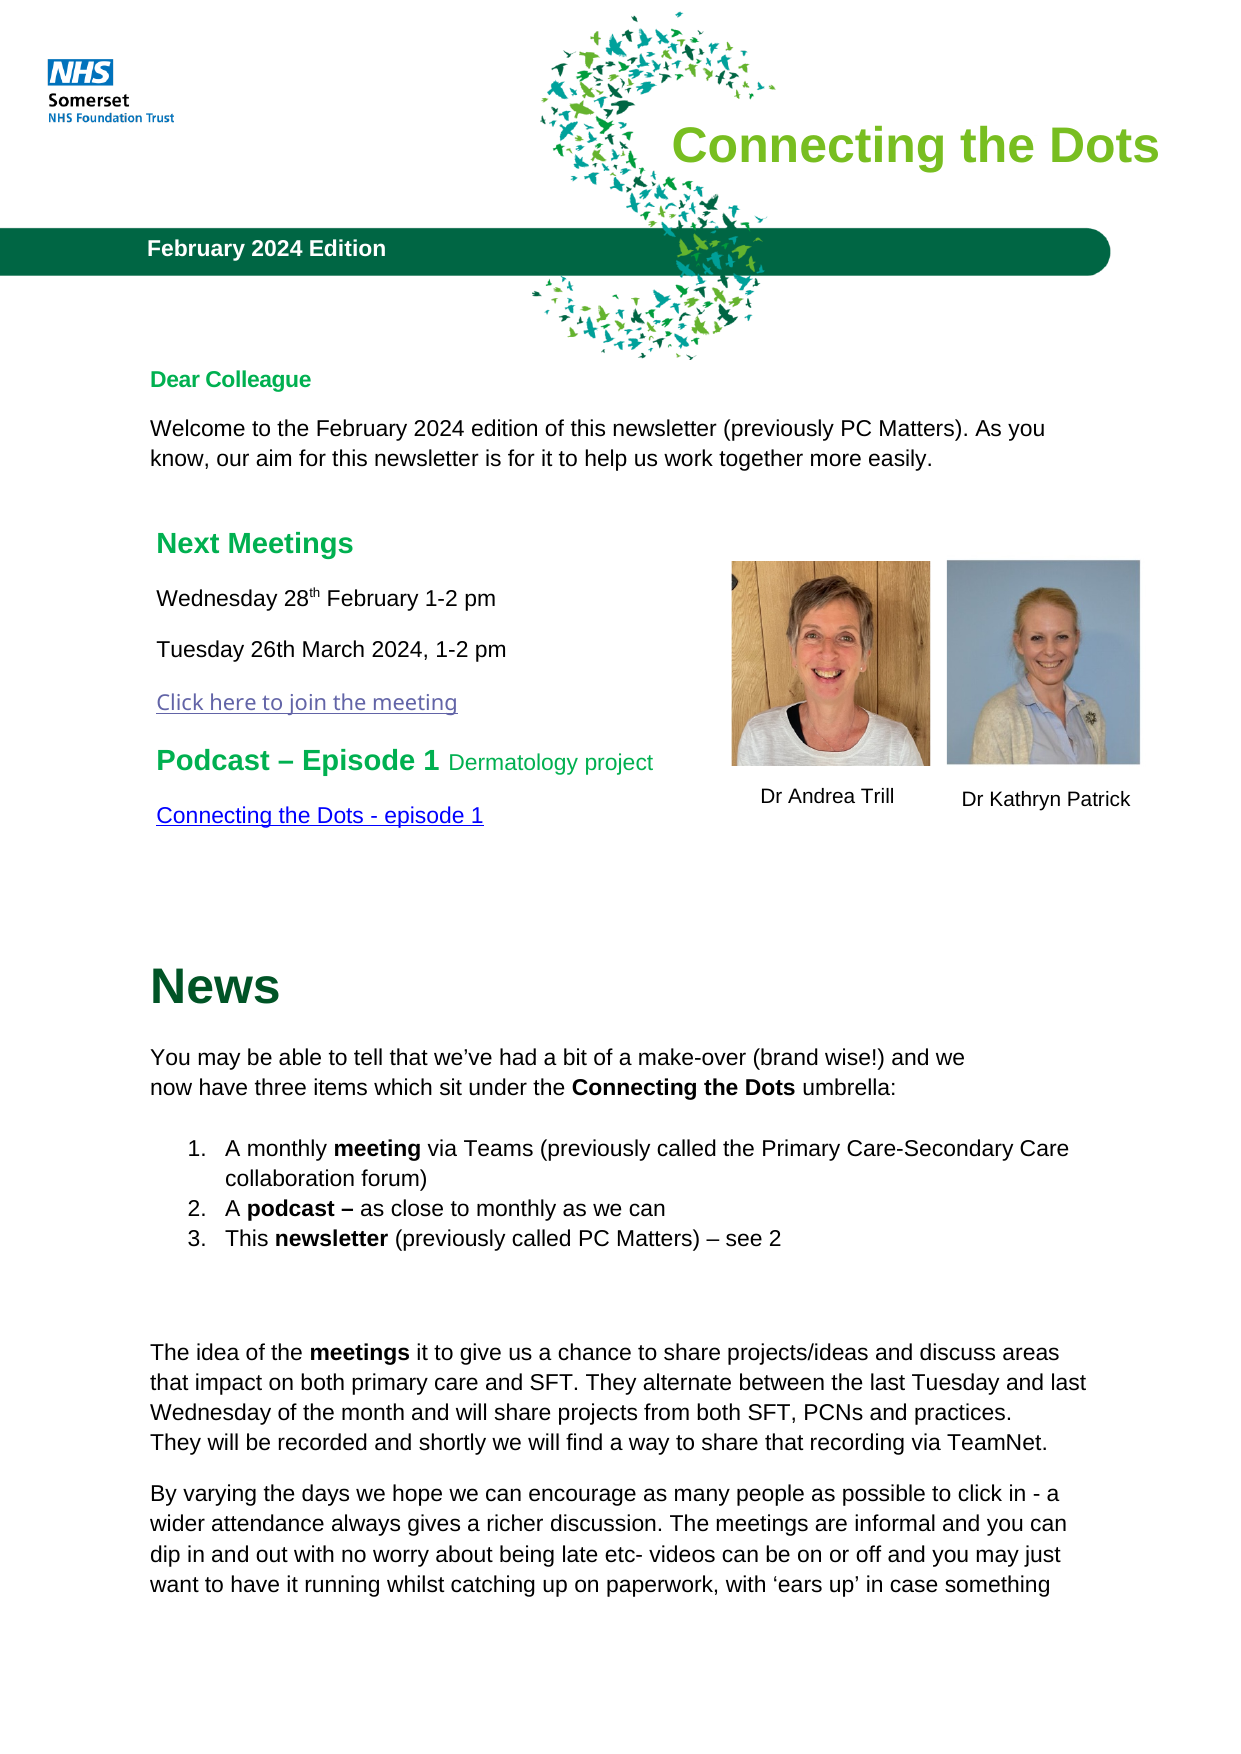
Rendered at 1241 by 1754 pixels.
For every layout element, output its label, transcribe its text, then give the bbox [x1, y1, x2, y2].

text You may be able to tell that we’ve had a bit of a make-over (brand wise!) and we [150, 1044, 1090, 1070]
list This newsletter (previously called PC Matters) – see 2 [187, 1225, 1090, 1251]
picture [946, 552, 1146, 770]
picture [0, 0, 1205, 360]
text The idea of the meetings it to give us a chance to share projects/ideas and discuss areas that impact on both primary care and SFT. They alternate between the last Tuesday and last Wednesday of the month and will share projects from both SFT, PCNs and practices. [150, 1338, 1090, 1425]
text Welcome to the February 2024 edition of this newsletter (previously PC Matters). As you know, our aim for this newsletter is for it to help us work together more easily. [150, 415, 1090, 471]
picture [731, 561, 931, 766]
subtitle Dear Colleague [150, 364, 1090, 392]
list A podcast – as close to monthly as we can [187, 1195, 1090, 1221]
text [150, 1480, 1090, 1597]
text News [150, 956, 1090, 1014]
list A monthly meeting via Teams (previously called the Primary Care-Secondary Care collaboration forum) [187, 1134, 1090, 1191]
text They will be recorded and shortly we will find a way to share that recording via TeamNet. [150, 1429, 1090, 1456]
text now have three items which sit under the Connecting the Dots umbrella: [150, 1074, 1090, 1100]
